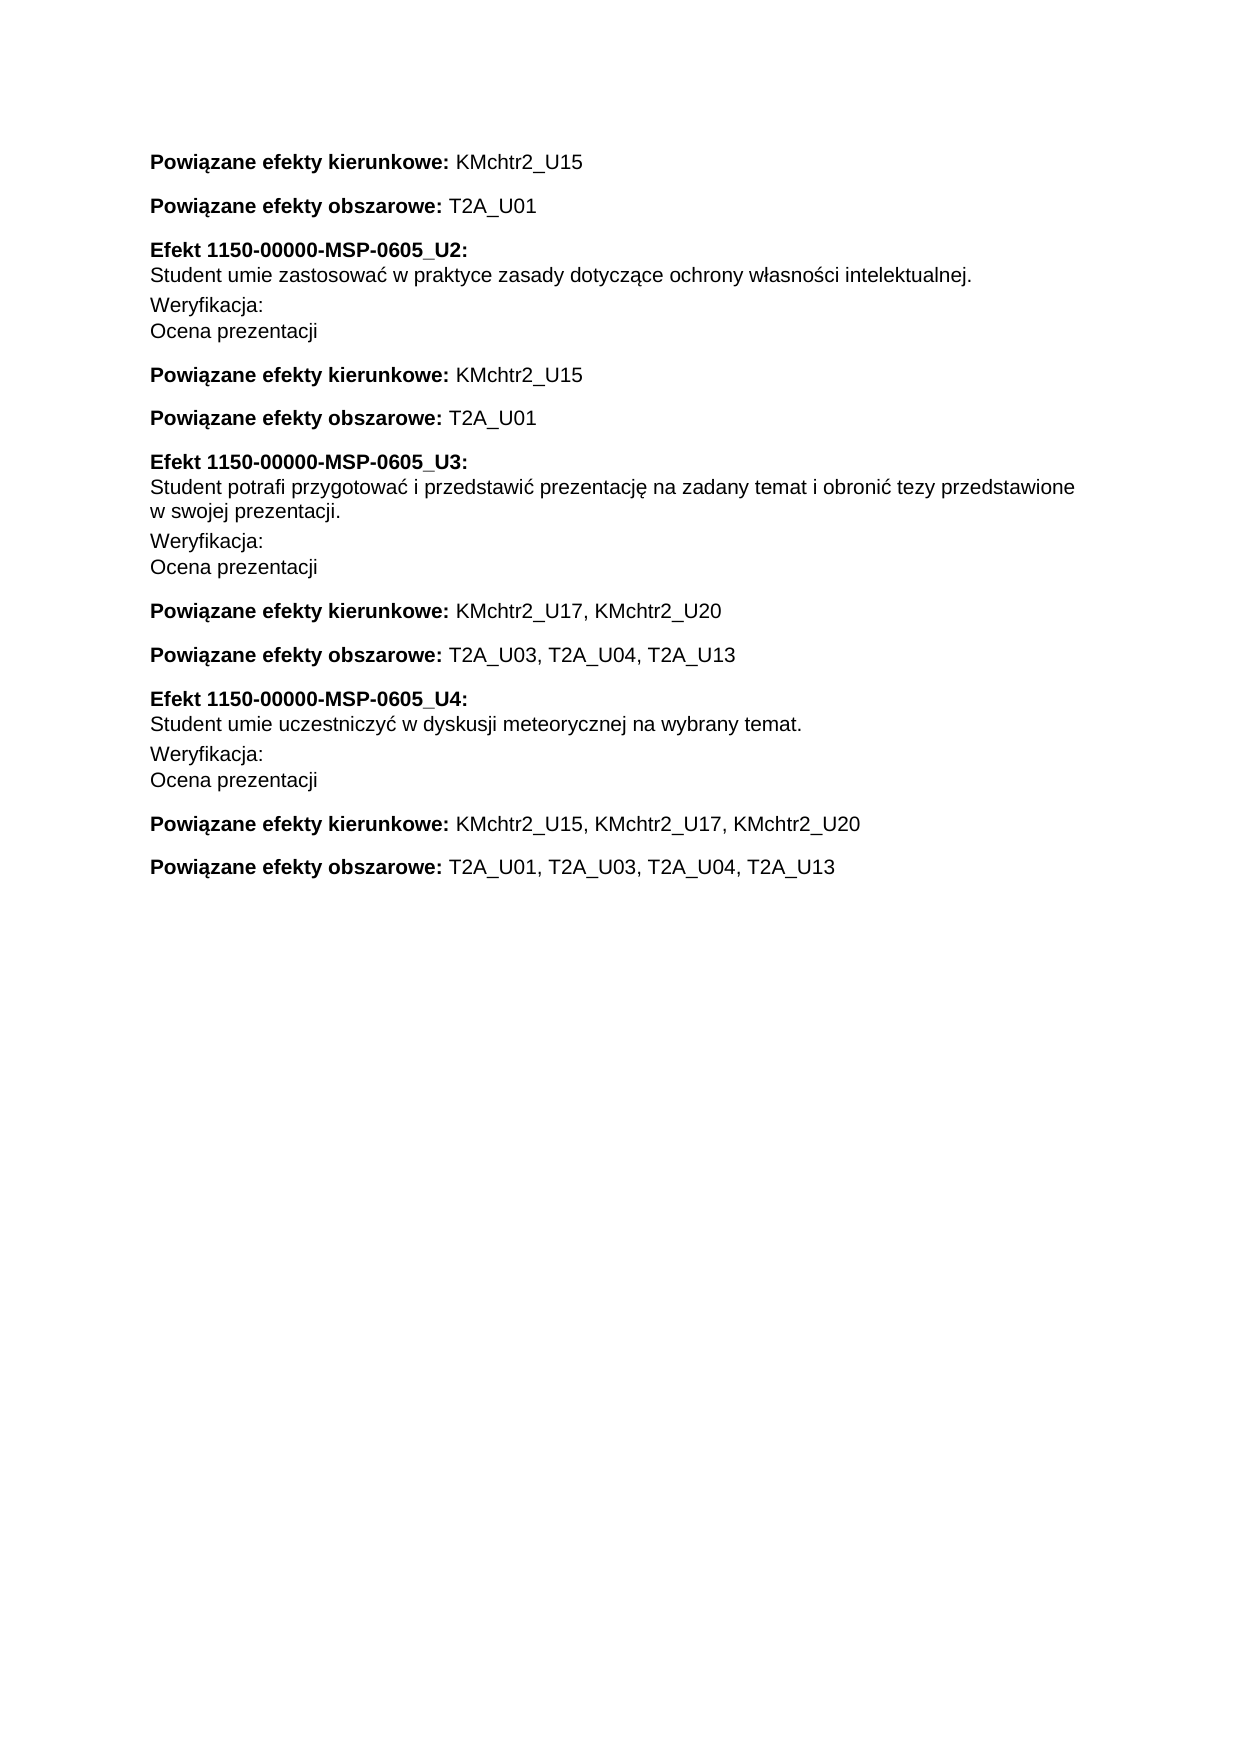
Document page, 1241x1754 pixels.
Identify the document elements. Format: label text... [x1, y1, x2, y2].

text Student umie uczestniczyć w dyskusji meteorycznej na wybrany temat. [150, 711, 1090, 735]
text Weryfikacja: [150, 742, 1090, 766]
text Ocena prezentacji [150, 555, 1090, 579]
text Efekt 1150-00000-MSP-0605_U4: [150, 686, 1090, 710]
text Efekt 1150-00000-MSP-0605_U3: [150, 450, 1090, 474]
text Powiązane efekty obszarowe: T2A_U01, T2A_U03, T2A_U04, T2A_U13 [150, 855, 1090, 879]
text Ocena prezentacji [150, 319, 1090, 343]
text Ocena prezentacji [150, 768, 1090, 792]
text Powiązane efekty kierunkowe: KMchtr2_U15 [150, 362, 1090, 386]
text Powiązane efekty kierunkowe: KMchtr2_U15, KMchtr2_U17, KMchtr2_U20 [150, 811, 1090, 835]
text Powiązane efekty kierunkowe: KMchtr2_U17, KMchtr2_U20 [150, 599, 1090, 623]
text Powiązane efekty kierunkowe: KMchtr2_U15 [150, 150, 1090, 174]
text Student umie zastosować w praktyce zasady dotyczące ochrony własności intelektualnej. [150, 262, 1090, 286]
text Student potrafi przygotować i przedstawić prezentację na zadany temat i obronić tezy przedstawione w swojej prezentacji. [150, 475, 1090, 523]
text Weryfikacja: [150, 293, 1090, 317]
text Weryfikacja: [150, 529, 1090, 553]
text Powiązane efekty obszarowe: T2A_U03, T2A_U04, T2A_U13 [150, 643, 1090, 667]
text Powiązane efekty obszarowe: T2A_U01 [150, 194, 1090, 218]
text Powiązane efekty obszarowe: T2A_U01 [150, 406, 1090, 430]
text Efekt 1150-00000-MSP-0605_U2: [150, 237, 1090, 261]
